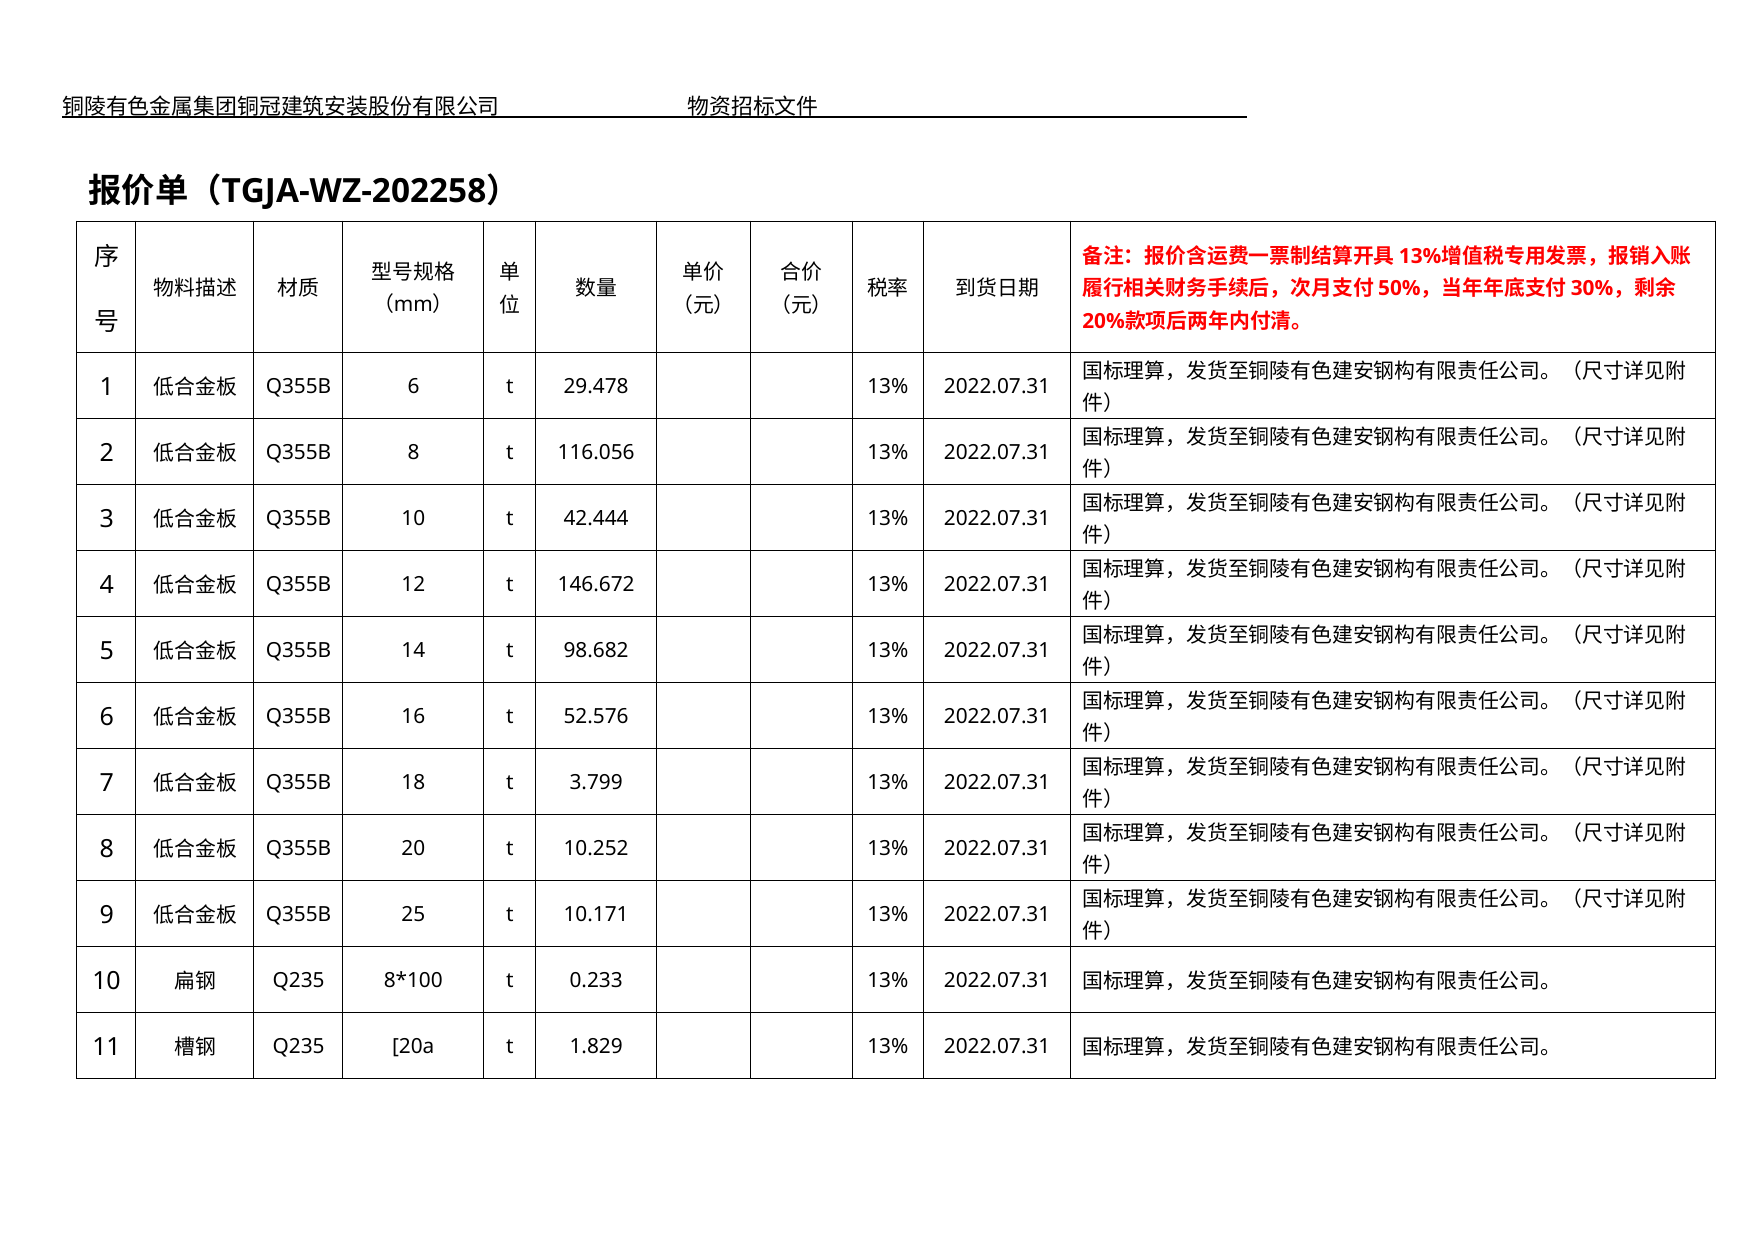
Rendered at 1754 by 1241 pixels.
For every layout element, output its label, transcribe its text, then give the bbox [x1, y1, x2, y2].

table_cell 2022.07.31 [924, 815, 1070, 880]
table_cell Q235 [254, 1013, 342, 1078]
table_cell [751, 881, 852, 946]
table_cell [657, 749, 750, 814]
table_cell 2022.07.31 [924, 419, 1070, 484]
table_cell t [484, 419, 535, 484]
table_cell 8*100 [343, 947, 483, 1012]
table_cell 13% [853, 947, 923, 1012]
table_cell Q235 [254, 947, 342, 1012]
table_cell 6 [77, 683, 135, 748]
table_cell 20 [343, 815, 483, 880]
table_cell 低合金板 [136, 617, 253, 682]
table_cell [657, 485, 750, 550]
table_cell 13% [853, 551, 923, 616]
table_cell [657, 947, 750, 1012]
table_cell 低合金板 [136, 419, 253, 484]
table_cell [751, 683, 852, 748]
table_cell [657, 617, 750, 682]
table_cell Q355B [254, 551, 342, 616]
table_cell 42.444 [536, 485, 656, 550]
table_cell Q355B [254, 353, 342, 418]
table_cell 槽钢 [136, 1013, 253, 1078]
table_cell 2022.07.31 [924, 353, 1070, 418]
table_cell 低合金板 [136, 353, 253, 418]
table_cell t [484, 485, 535, 550]
table_cell 国标理算，发货至铜陵有色建安钢构有限责任公司。（尺寸详见附件） [1071, 683, 1715, 748]
table_cell 低合金板 [136, 815, 253, 880]
table_cell 扁钢 [136, 947, 253, 1012]
table_cell [20a [343, 1013, 483, 1078]
table_cell 13% [853, 353, 923, 418]
table_cell 13% [853, 485, 923, 550]
table_cell t [484, 617, 535, 682]
table_cell [751, 551, 852, 616]
table_cell Q355B [254, 749, 342, 814]
table_cell 序号 [77, 222, 135, 352]
table_cell 国标理算，发货至铜陵有色建安钢构有限责任公司。（尺寸详见附件） [1071, 551, 1715, 616]
table_cell 14 [343, 617, 483, 682]
table_cell Q355B [254, 617, 342, 682]
table_cell 2022.07.31 [924, 551, 1070, 616]
table_cell 型号规格（mm） [343, 222, 483, 352]
table_cell [657, 353, 750, 418]
table_cell 低合金板 [136, 749, 253, 814]
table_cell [1071, 1013, 1715, 1078]
table_cell [751, 815, 852, 880]
table_cell 3.799 [536, 749, 656, 814]
table_cell Q355B [254, 485, 342, 550]
table_cell 1 [77, 353, 135, 418]
table_header 报价单（TGJA-WZ-202258） [77, 156, 1716, 221]
table_cell [657, 815, 750, 880]
table_cell 18 [343, 749, 483, 814]
table_cell 国标理算，发货至铜陵有色建安钢构有限责任公司。 [1071, 947, 1715, 1012]
table_cell 10 [343, 485, 483, 550]
table_cell 2022.07.31 [924, 683, 1070, 748]
table_cell [751, 353, 852, 418]
table_cell 10 [77, 947, 135, 1012]
table_cell [657, 551, 750, 616]
table_cell 低合金板 [136, 551, 253, 616]
table_cell 2022.07.31 [924, 485, 1070, 550]
table_cell Q355B [254, 815, 342, 880]
table_cell [751, 749, 852, 814]
table_cell 0.233 [536, 947, 656, 1012]
table_cell 13% [853, 617, 923, 682]
table_cell 11 [77, 1013, 135, 1078]
table_cell Q355B [254, 881, 342, 946]
table_cell t [484, 947, 535, 1012]
table_cell t [484, 1013, 535, 1078]
table_cell 国标理算，发货至铜陵有色建安钢构有限责任公司。（尺寸详见附件） [1071, 881, 1715, 946]
table_cell 25 [343, 881, 483, 946]
table_cell t [484, 749, 535, 814]
table_cell 2022.07.31 [924, 881, 1070, 946]
table_cell 16 [343, 683, 483, 748]
table_cell 低合金板 [136, 485, 253, 550]
table_cell 2 [77, 419, 135, 484]
table_cell [751, 1013, 852, 1078]
table_cell 6 [343, 353, 483, 418]
table_cell 物料描述 [136, 222, 253, 352]
table_cell 低合金板 [136, 881, 253, 946]
table_cell [751, 419, 852, 484]
table_cell 2022.07.31 [924, 617, 1070, 682]
table_cell 单位 [484, 222, 535, 352]
table_cell 13% [853, 881, 923, 946]
table_cell 10.252 [536, 815, 656, 880]
table_cell 13% [853, 749, 923, 814]
table_cell 12 [343, 551, 483, 616]
table_cell 13% [853, 1013, 923, 1078]
table_cell 5 [77, 617, 135, 682]
table_cell 到货日期 [924, 222, 1070, 352]
table_cell Q355B [254, 419, 342, 484]
table_cell 10.171 [536, 881, 656, 946]
table_cell 国标理算，发货至铜陵有色建安钢构有限责任公司。（尺寸详见附件） [1071, 419, 1715, 484]
table_cell 国标理算，发货至铜陵有色建安钢构有限责任公司。（尺寸详见附件） [1071, 617, 1715, 682]
table_cell 1.829 [536, 1013, 656, 1078]
table_cell 国标理算，发货至铜陵有色建安钢构有限责任公司。（尺寸详见附件） [1071, 815, 1715, 880]
table_cell 国标理算，发货至铜陵有色建安钢构有限责任公司。（尺寸详见附件） [1071, 749, 1715, 814]
table_cell [751, 485, 852, 550]
table_cell 8 [77, 815, 135, 880]
table_cell Q355B [254, 683, 342, 748]
table_cell 98.682 [536, 617, 656, 682]
table_cell [657, 881, 750, 946]
table_cell 国标理算，发货至铜陵有色建安钢构有限责任公司。（尺寸详见附件） [1071, 485, 1715, 550]
table_cell 13% [853, 419, 923, 484]
table_cell 合价 （元） [751, 222, 852, 352]
table_cell 2022.07.31 [924, 1013, 1070, 1078]
table_cell 116.056 [536, 419, 656, 484]
table_cell 2022.07.31 [924, 947, 1070, 1012]
table_cell 52.576 [536, 683, 656, 748]
table_cell t [484, 881, 535, 946]
table_cell t [484, 353, 535, 418]
table_cell 146.672 [536, 551, 656, 616]
table_cell 单价 （元） [657, 222, 750, 352]
table_cell 13% [853, 683, 923, 748]
table_cell 备注：报价含运费一票制结算开具13%增值税专用发票，报销入账履行相关财务手续后，次月支付50%，当年年底支付30%，剩余20%款项后两年内付清。 [1071, 222, 1715, 352]
table_cell t [484, 683, 535, 748]
table_cell 材质 [254, 222, 342, 352]
table_cell 8 [343, 419, 483, 484]
table_cell t [484, 815, 535, 880]
table_cell 2022.07.31 [924, 749, 1070, 814]
table_cell 数量 [536, 222, 656, 352]
table_cell 9 [77, 881, 135, 946]
table_cell [751, 617, 852, 682]
table_cell [751, 947, 852, 1012]
table_cell 税率 [853, 222, 923, 352]
table_cell 低合金板 [136, 683, 253, 748]
table_cell 29.478 [536, 353, 656, 418]
table_cell [657, 419, 750, 484]
table_cell [657, 683, 750, 748]
table_cell 7 [77, 749, 135, 814]
table_cell 13% [853, 815, 923, 880]
table_cell [657, 1013, 750, 1078]
table_cell 3 [77, 485, 135, 550]
table_cell 国标理算，发货至铜陵有色建安钢构有限责任公司。（尺寸详见附件） [1071, 353, 1715, 418]
table_cell 4 [77, 551, 135, 616]
table_cell t [484, 551, 535, 616]
